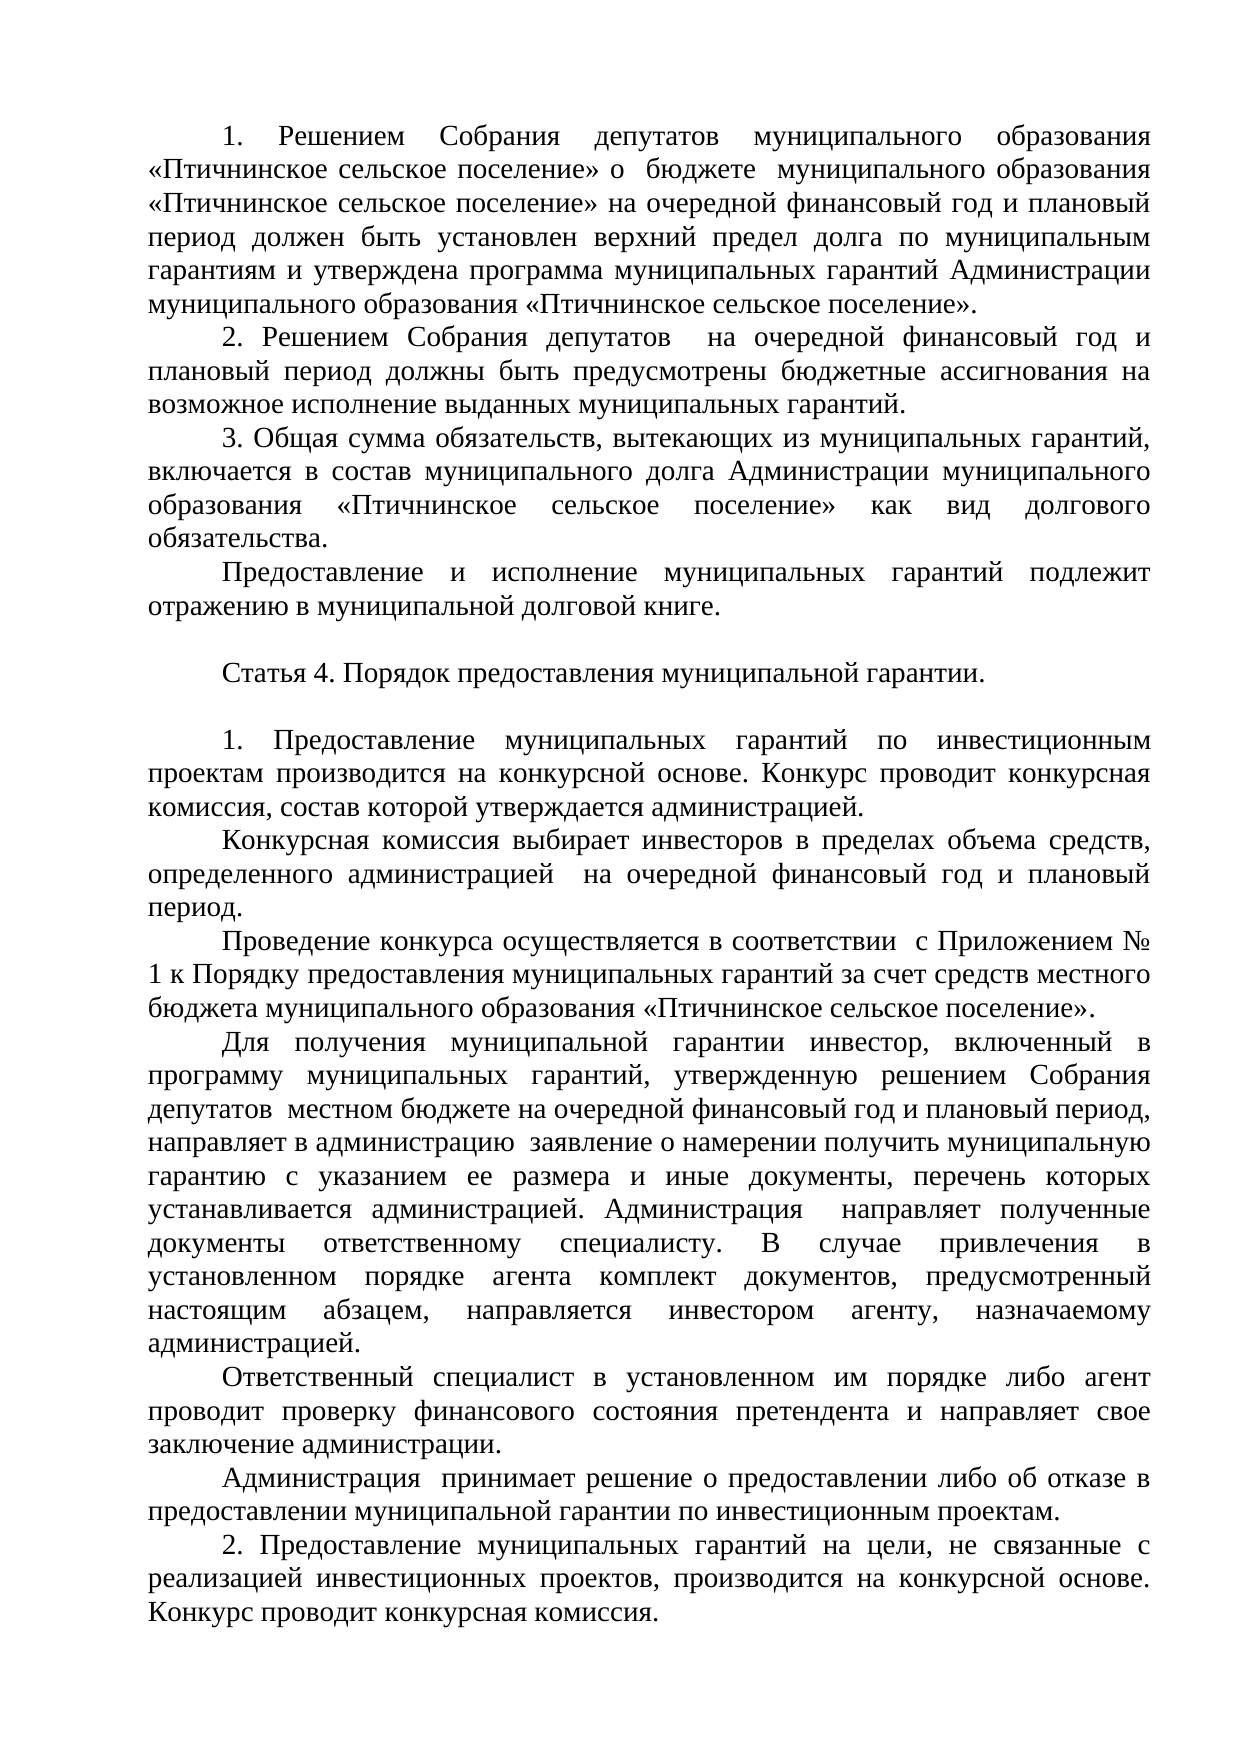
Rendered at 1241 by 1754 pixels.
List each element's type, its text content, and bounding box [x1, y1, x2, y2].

text Проведение конкурса осуществляется в соответствии с Приложением № 1 к Порядку предоставления муниципальных гарантий за счет средств местного бюджета муниципального образования «Птичнинское сельское поселение». [148, 923, 1152, 1024]
text Ответственный специалист в установленном им порядке либо агент проводит проверку финансового состояния претендента и направляет свое заключение администрации. [148, 1359, 1152, 1460]
text Администрация принимает решение о предоставлении либо об отказе в предоставлении муниципальной гарантии по инвестиционным проектам. [148, 1460, 1152, 1527]
text 1. Предоставление муниципальных гарантий по инвестиционным проектам производится на конкурсной основе. Конкурс проводит конкурсная комиссия, состав которой утверждается администрацией. [148, 722, 1152, 822]
text 1. Решением Собрания депутатов муниципального образования «Птичнинское сельское поселение» о бюджете муниципального образования «Птичнинское сельское поселение» на очередной финансовый год и плановый период должен быть установлен верхний предел долга по муниципальным гарантиям и утверждена программа муниципальных гарантий Администрации муниципального образования «Птичнинское сельское поселение». [148, 118, 1152, 319]
text Предоставление и исполнение муниципальных гарантий подлежит отражению в муниципальной долговой книге. [148, 554, 1152, 621]
text 3. Общая сумма обязательств, вытекающих из муниципальных гарантий, включается в состав муниципального долга Администрации муниципального образования «Птичнинское сельское поселение» как вид долгового обязательства. [148, 420, 1152, 554]
text 2. Решением Собрания депутатов на очередной финансовый год и плановый период должны быть предусмотрены бюджетные ассигнования на возможное исполнение выданных муниципальных гарантий. [148, 319, 1152, 420]
text 2. Предоставление муниципальных гарантий на цели, не связанные с реализацией инвестиционных проектов, производится на конкурсной основе. Конкурс проводит конкурсная комиссия. [148, 1527, 1152, 1627]
text Статья 4. Порядок предоставления муниципальной гарантии. [148, 655, 1152, 688]
text Конкурсная комиссия выбирает инвесторов в пределах объема средств, определенного администрацией на очередной финансовый год и плановый период. [148, 822, 1152, 923]
text Для получения муниципальной гарантии инвестор, включенный в программу муниципальных гарантий, утвержденную решением Собрания депутатов местном бюджете на очередной финансовый год и плановый период, направляет в администрацию заявление о намерении получить муниципальную гарантию с указанием ее размера и иные документы, перечень которых устанавливается администрацией. Администрация направляет полученные документы ответственному специалисту. В случае привлечения в установленном порядке агента комплект документов, предусмотренный настоящим абзацем, направляется инвестором агенту, назначаемому администрацией. [148, 1024, 1152, 1359]
